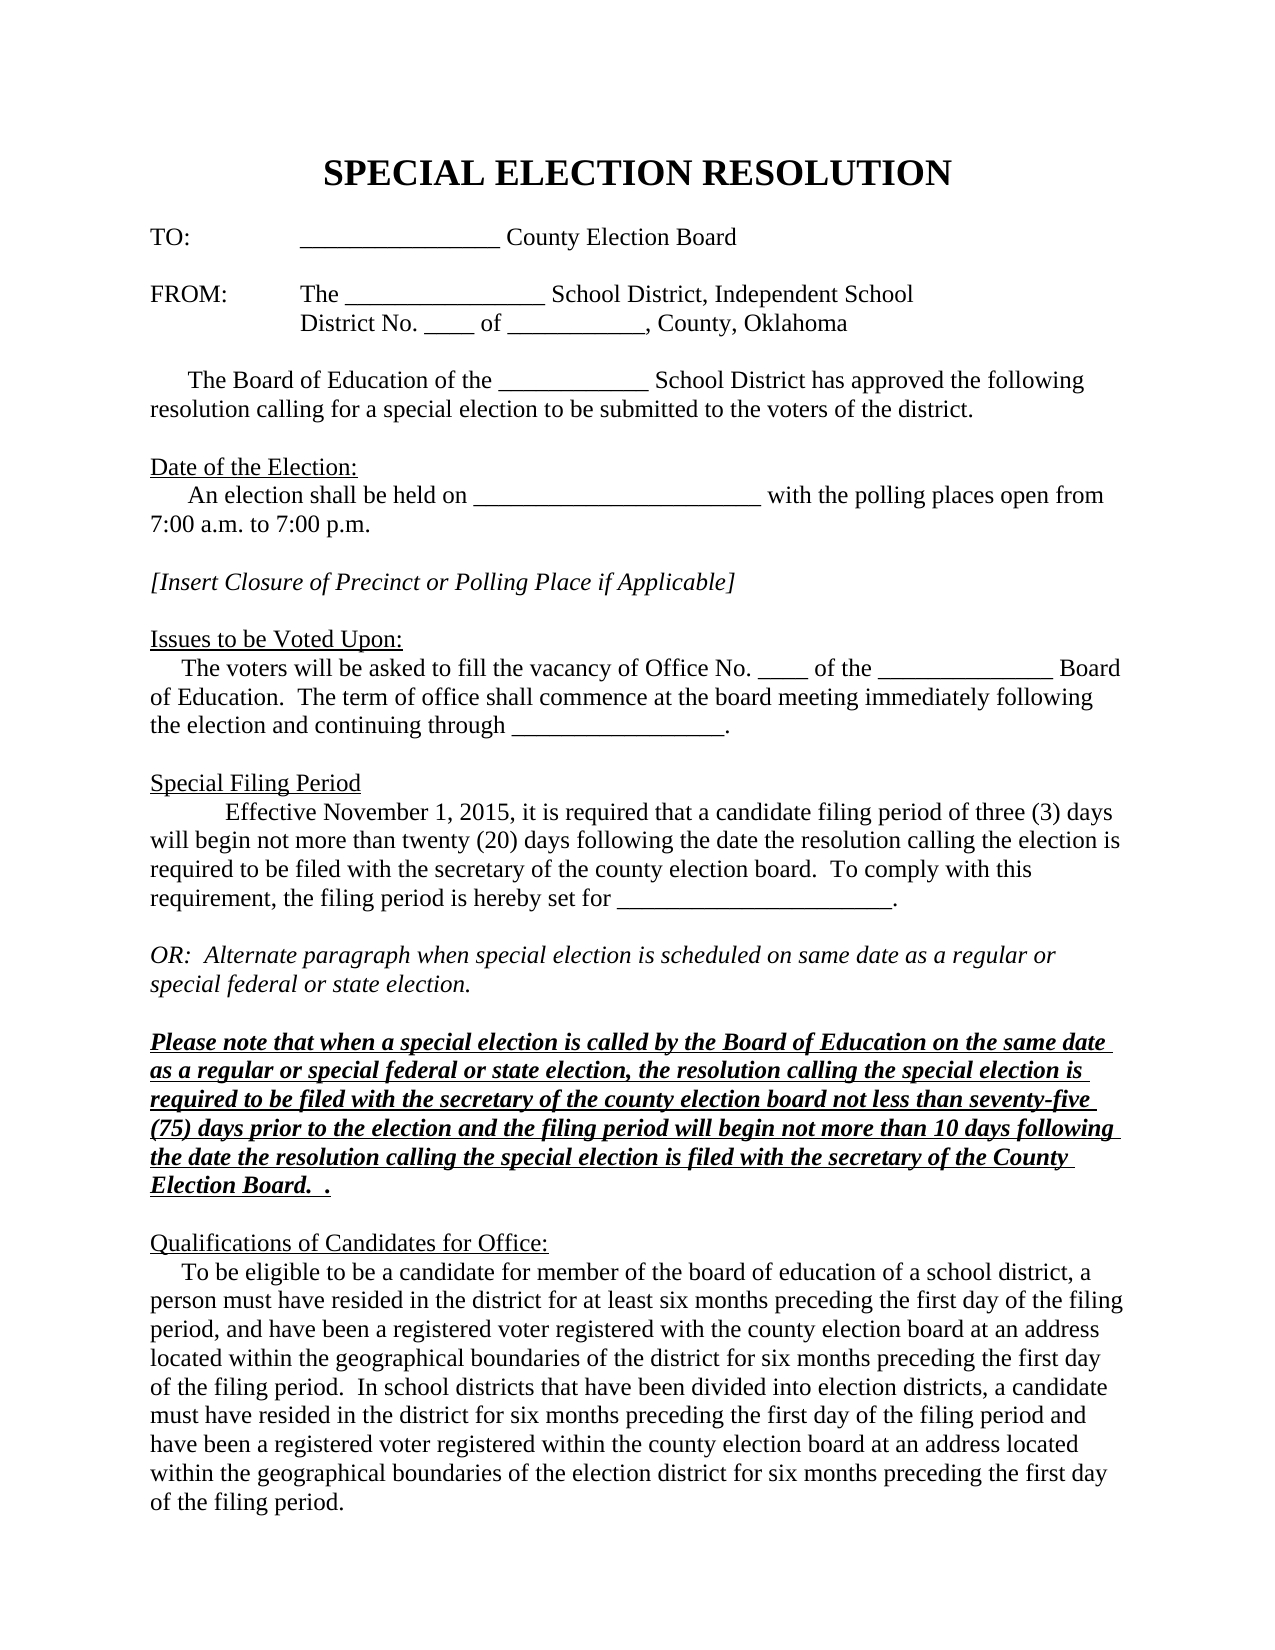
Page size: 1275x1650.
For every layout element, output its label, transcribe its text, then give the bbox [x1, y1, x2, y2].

text Special Filing Period [150, 768, 1125, 797]
text SPECIAL ELECTION RESOLUTION [150, 150, 1125, 193]
text OR: Alternate paragraph when special election is scheduled on same date as a regular or special federal or state election. [150, 941, 1125, 998]
text Issues to be Voted Upon: [150, 624, 1125, 653]
text An election shall be held on _______________________ with the polling places open from 7:00 a.m. to 7:00 p.m. [150, 481, 1125, 538]
text Qualifications of Candidates for Office: [150, 1228, 1125, 1257]
text [Insert Closure of Precinct or Polling Place if Applicable] [150, 567, 1125, 596]
text The Board of Education of the ____________ School District has approved the following resolution calling for a special election to be submitted to the voters of the district. [150, 366, 1125, 423]
text To be eligible to be a candidate for member of the board of education of a school district, a person must have resided in the district for at least six months preceding the first day of the filing period, and have been a registered voter registered with the county election board at an address located within the geographical boundaries of the district for six months preceding the first day of the filing period. In school districts that have been divided into election districts, a candidate must have resided in the district for six months preceding the first day of the filing period and have been a registered voter registered within the county election board at an address located within the geographical boundaries of the election district for six months preceding the first day of the filing period. [150, 1257, 1125, 1516]
text Please note that when a special election is called by the Board of Education on the same date as a regular or special federal or state election, the resolution calling the special election is required to be filed with the secretary of the county election board not less than seventy-five (75) days prior to the election and the filing period will begin not more than 10 days following the date the resolution calling the special election is filed with the secretary of the County Election Board. . [150, 1027, 1125, 1199]
text Date of the Election: [150, 452, 1125, 481]
text Effective November 1, 2015, it is required that a candidate filing period of three (3) days will begin not more than twenty (20) days following the date the resolution calling the election is required to be filed with the secretary of the county election board. To comply with this requirement, the filing period is hereby set for ______________________. [150, 797, 1125, 912]
text FROM: The ________________ School District, Independent School [150, 279, 1125, 308]
text TO: ________________ County Election Board [150, 222, 1125, 251]
text The voters will be asked to fill the vacancy of Office No. ____ of the ______________ Board of Education. The term of office shall commence at the board meeting immediately following the election and continuing through _________________. [150, 653, 1125, 739]
text District No. ____ of ___________, County, Oklahoma [150, 308, 1125, 337]
